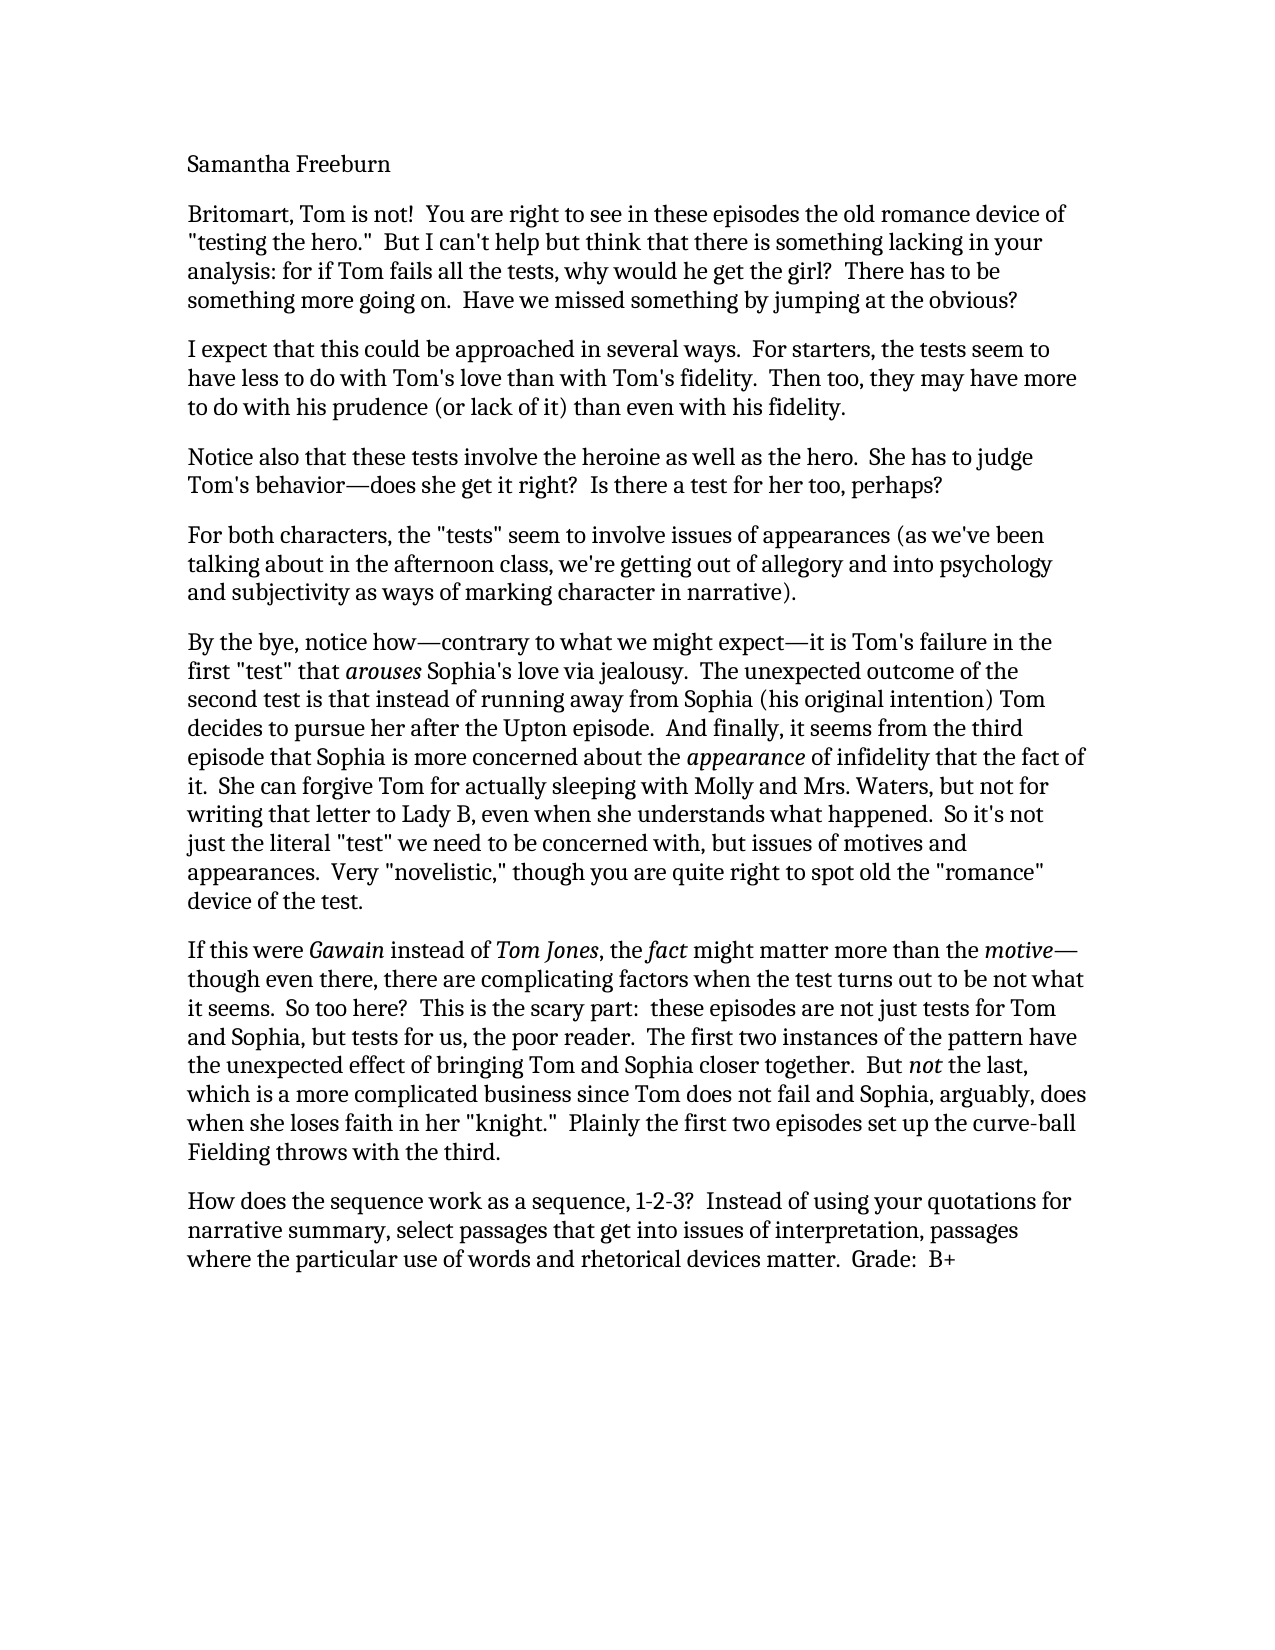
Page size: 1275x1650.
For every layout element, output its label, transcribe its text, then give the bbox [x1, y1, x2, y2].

text Samantha Freeburn [187, 150, 1087, 179]
text Notice also that these tests involve the heroine as well as the hero. She has to judge Tom's behavior—does she get it right? Is there a test for her too, perhaps? [187, 442, 1087, 500]
text I expect that this could be approached in several ways. For starters, the tests seem to have less to do with Tom's love than with Tom's fidelity. Then too, they may have more to do with his prudence (or lack of it) than even with his fidelity. [187, 335, 1087, 422]
text If this were Gawain instead of Tom Jones, the fact might matter more than the motive—though even there, there are complicating factors when the test turns out to be not what it seems. So too here? This is the scary part: these episodes are not just tests for Tom and Sophia, but tests for us, the poor reader. The first two instances of the pattern have the unexpected effect of bringing Tom and Sophia closer together. But not the last, which is a more complicated business since Tom does not fail and Sophia, arguably, does when she loses faith in her "knight." Plainly the first two episodes set up the curve-ball Fielding throws with the third. [187, 936, 1087, 1166]
text Britomart, Tom is not! You are right to see in these episodes the old romance device of "testing the hero." But I can't help but think that there is something lacking in your analysis: for if Tom fails all the tests, why would he get the girl? There has to be something more going on. Have we missed something by jumping at the obvious? [187, 199, 1087, 314]
text How does the sequence work as a sequence, 1-2-3? Instead of using your quotations for narrative summary, select passages that get into issues of interpretation, passages where the particular use of words and rhetorical devices matter. Grade: B+ [187, 1187, 1087, 1273]
text For both characters, the "tests" seem to involve issues of appearances (as we've been talking about in the afternoon class, we're getting out of allegory and into psychology and subjectivity as ways of marking character in narrative). [187, 521, 1087, 607]
text By the bye, notice how—contrary to what we might expect—it is Tom's failure in the first "test" that arouses Sophia's love via jealousy. The unexpected outcome of the second test is that instead of running away from Sophia (his original intention) Tom decides to pursue her after the Upton episode. And finally, it seems from the third episode that Sophia is more concerned about the appearance of infidelity that the fact of it. She can forgive Tom for actually sleeping with Molly and Mrs. Waters, but not for writing that letter to Lady B, even when she understands what happened. So it's not just the literal "test" we need to be concerned with, but issues of motives and appearances. Very "novelistic," though you are quite right to spot old the "romance" device of the test. [187, 628, 1087, 915]
